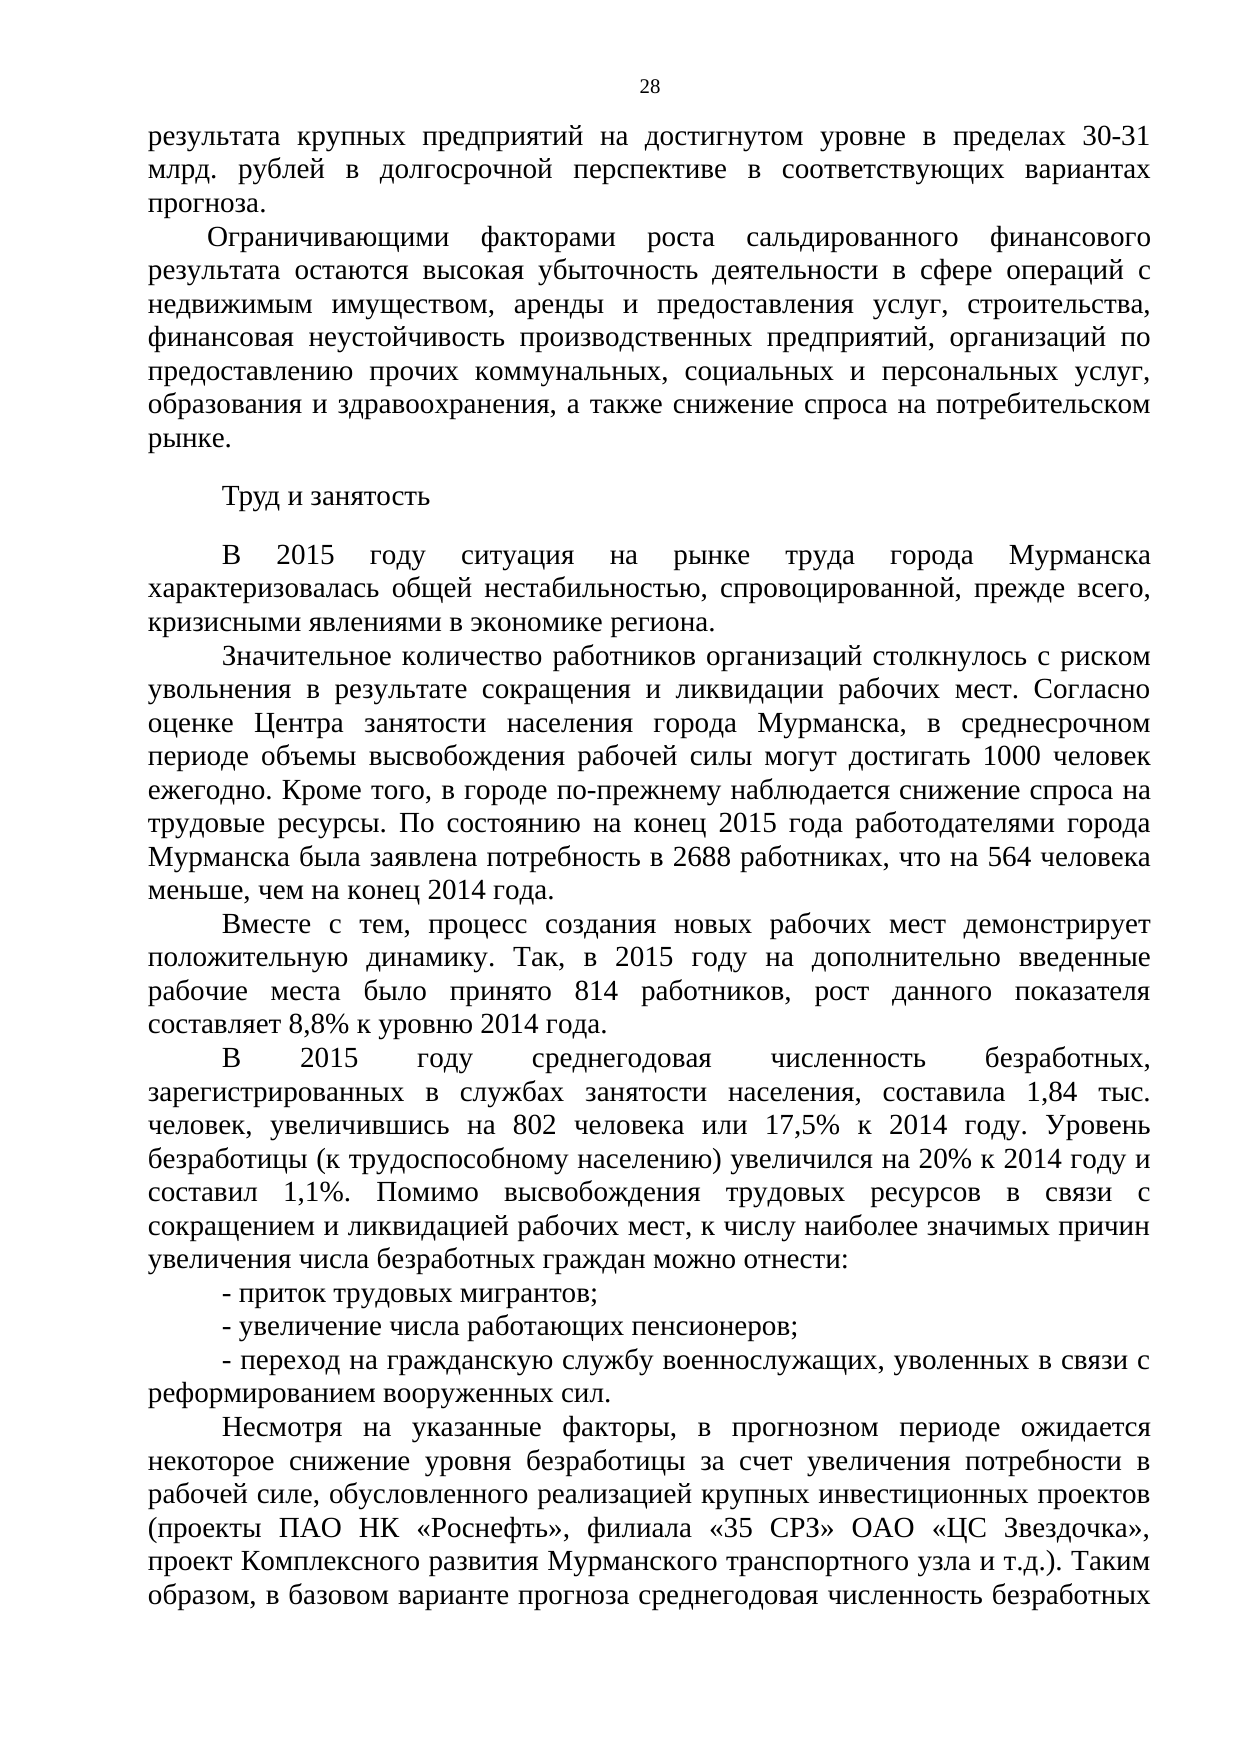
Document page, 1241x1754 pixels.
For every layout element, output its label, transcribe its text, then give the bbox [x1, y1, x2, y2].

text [148, 118, 1152, 219]
text - переход на гражданскую службу военнослужащих, уволенных в связи с реформированием вооруженных сил. [148, 1342, 1152, 1409]
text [148, 1409, 1152, 1610]
text В 2015 году ситуация на рынке труда города Мурманска характеризовалась общей нестабильностью, спровоцированной, прежде всего, кризисными явлениями в экономике региона. [148, 537, 1152, 638]
subtitle Труд и занятость [148, 478, 1152, 512]
text В 2015 году среднегодовая численность безработных, зарегистрированных в службах занятости населения, составила 1,84 тыс. человек, увеличившись на 802 человека или 17,5% к 2014 году. Уровень безработицы (к трудоспособному населению) увеличился на 20% к 2014 году и составил 1,1%. Помимо высвобождения трудовых ресурсов в связи с сокращением и ликвидацией рабочих мест, к числу наиболее значимых причин увеличения числа безработных граждан можно отнести: [148, 1040, 1152, 1275]
text - увеличение числа работающих пенсионеров; [148, 1308, 1152, 1342]
text Ограничивающими факторами роста сальдированного финансового результата остаются высокая убыточность деятельности в сфере операций с недвижимым имуществом, аренды и предоставления услуг, строительства, финансовая неустойчивость производственных предприятий, организаций по предоставлению прочих коммунальных, социальных и персональных услуг, образования и здравоохранения, а также снижение спроса на потребительском рынке. [148, 219, 1152, 453]
text - приток трудовых мигрантов; [148, 1275, 1152, 1308]
text Значительное количество работников организаций столкнулось с риском увольнения в результате сокращения и ликвидации рабочих мест. Согласно оценке Центра занятости населения города Мурманска, в среднесрочном периоде объемы высвобождения рабочей силы могут достигать 1000 человек ежегодно. Кроме того, в городе по-прежнему наблюдается снижение спроса на трудовые ресурсы. По состоянию на конец 2015 года работодателями города Мурманска была заявлена потребность в 2688 работниках, что на 564 человека меньше, чем на конец 2014 года. [148, 638, 1152, 906]
text Вместе с тем, процесс создания новых рабочих мест демонстрирует положительную динамику. Так, в 2015 году на дополнительно введенные рабочие места было принято 814 работников, рост данного показателя составляет 8,8% к уровню 2014 года. [148, 906, 1152, 1040]
